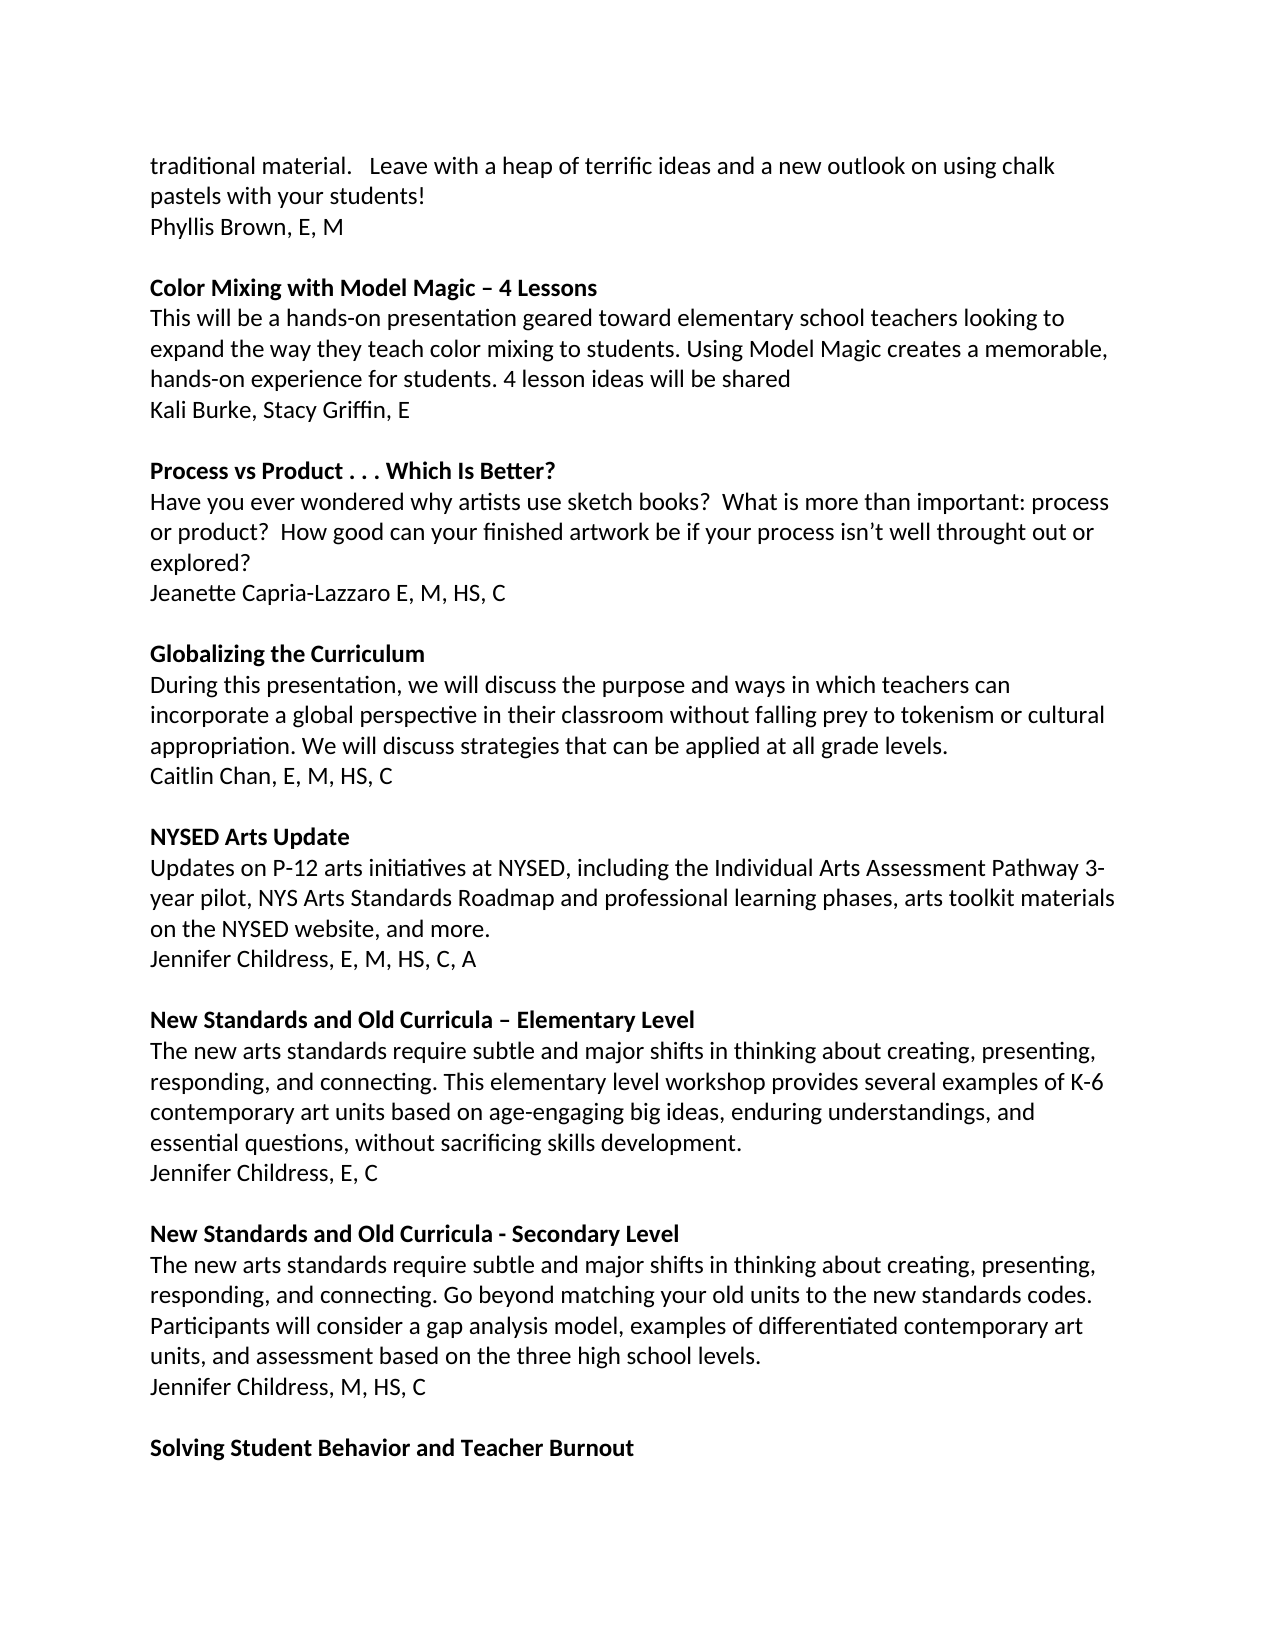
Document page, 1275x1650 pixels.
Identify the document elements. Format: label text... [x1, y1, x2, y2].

text New Standards and Old Curricula - Secondary Level [150, 1218, 1125, 1249]
text Color Mixing with Model Magic – 4 Lessons [150, 272, 1125, 303]
text Process vs Product . . . Which Is Better? [150, 455, 1125, 486]
text Phyllis Brown, E, M [150, 211, 1125, 242]
text NYSED Arts Update [150, 821, 1125, 852]
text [150, 150, 1125, 211]
text Have you ever wondered why artists use sketch books? What is more than important: process or product? How good can your finished artwork be if your process isn’t well throught out or explored? [150, 486, 1125, 577]
text This will be a hands-on presentation geared toward elementary school teachers looking to expand the way they teach color mixing to students. Using Model Magic creates a memorable, hands-on experience for students. 4 lesson ideas will be shared [150, 303, 1125, 394]
text During this presentation, we will discuss the purpose and ways in which teachers can incorporate a global perspective in their classroom without falling prey to tokenism or cultural appropriation. We will discuss strategies that can be applied at all grade levels. [150, 669, 1125, 760]
text Jennifer Childress, E, C [150, 1157, 1125, 1188]
text Jennifer Childress, E, M, HS, C, A [150, 943, 1125, 974]
text Jeanette Capria-Lazzaro E, M, HS, C [150, 577, 1125, 608]
text Globalizing the Curriculum [150, 638, 1125, 669]
text The new arts standards require subtle and major shifts in thinking about creating, presenting, responding, and connecting. Go beyond matching your old units to the new standards codes. Participants will consider a gap analysis model, examples of differentiated contemporary art units, and assessment based on the three high school levels. [150, 1249, 1125, 1371]
text Solving Student Behavior and Teacher Burnout [150, 1432, 1125, 1462]
text Caitlin Chan, E, M, HS, C [150, 760, 1125, 791]
text New Standards and Old Curricula – Elementary Level [150, 1004, 1125, 1035]
text Updates on P-12 arts initiatives at NYSED, including the Individual Arts Assessment Pathway 3- year pilot, NYS Arts Standards Roadmap and professional learning phases, arts toolkit materials on the NYSED website, and more. [150, 852, 1125, 943]
text Jennifer Childress, M, HS, C [150, 1371, 1125, 1401]
text The new arts standards require subtle and major shifts in thinking about creating, presenting, responding, and connecting. This elementary level workshop provides several examples of K-6 contemporary art units based on age-engaging big ideas, enduring understandings, and essential questions, without sacrificing skills development. [150, 1035, 1125, 1157]
text Kali Burke, Stacy Griffin, E [150, 394, 1125, 425]
